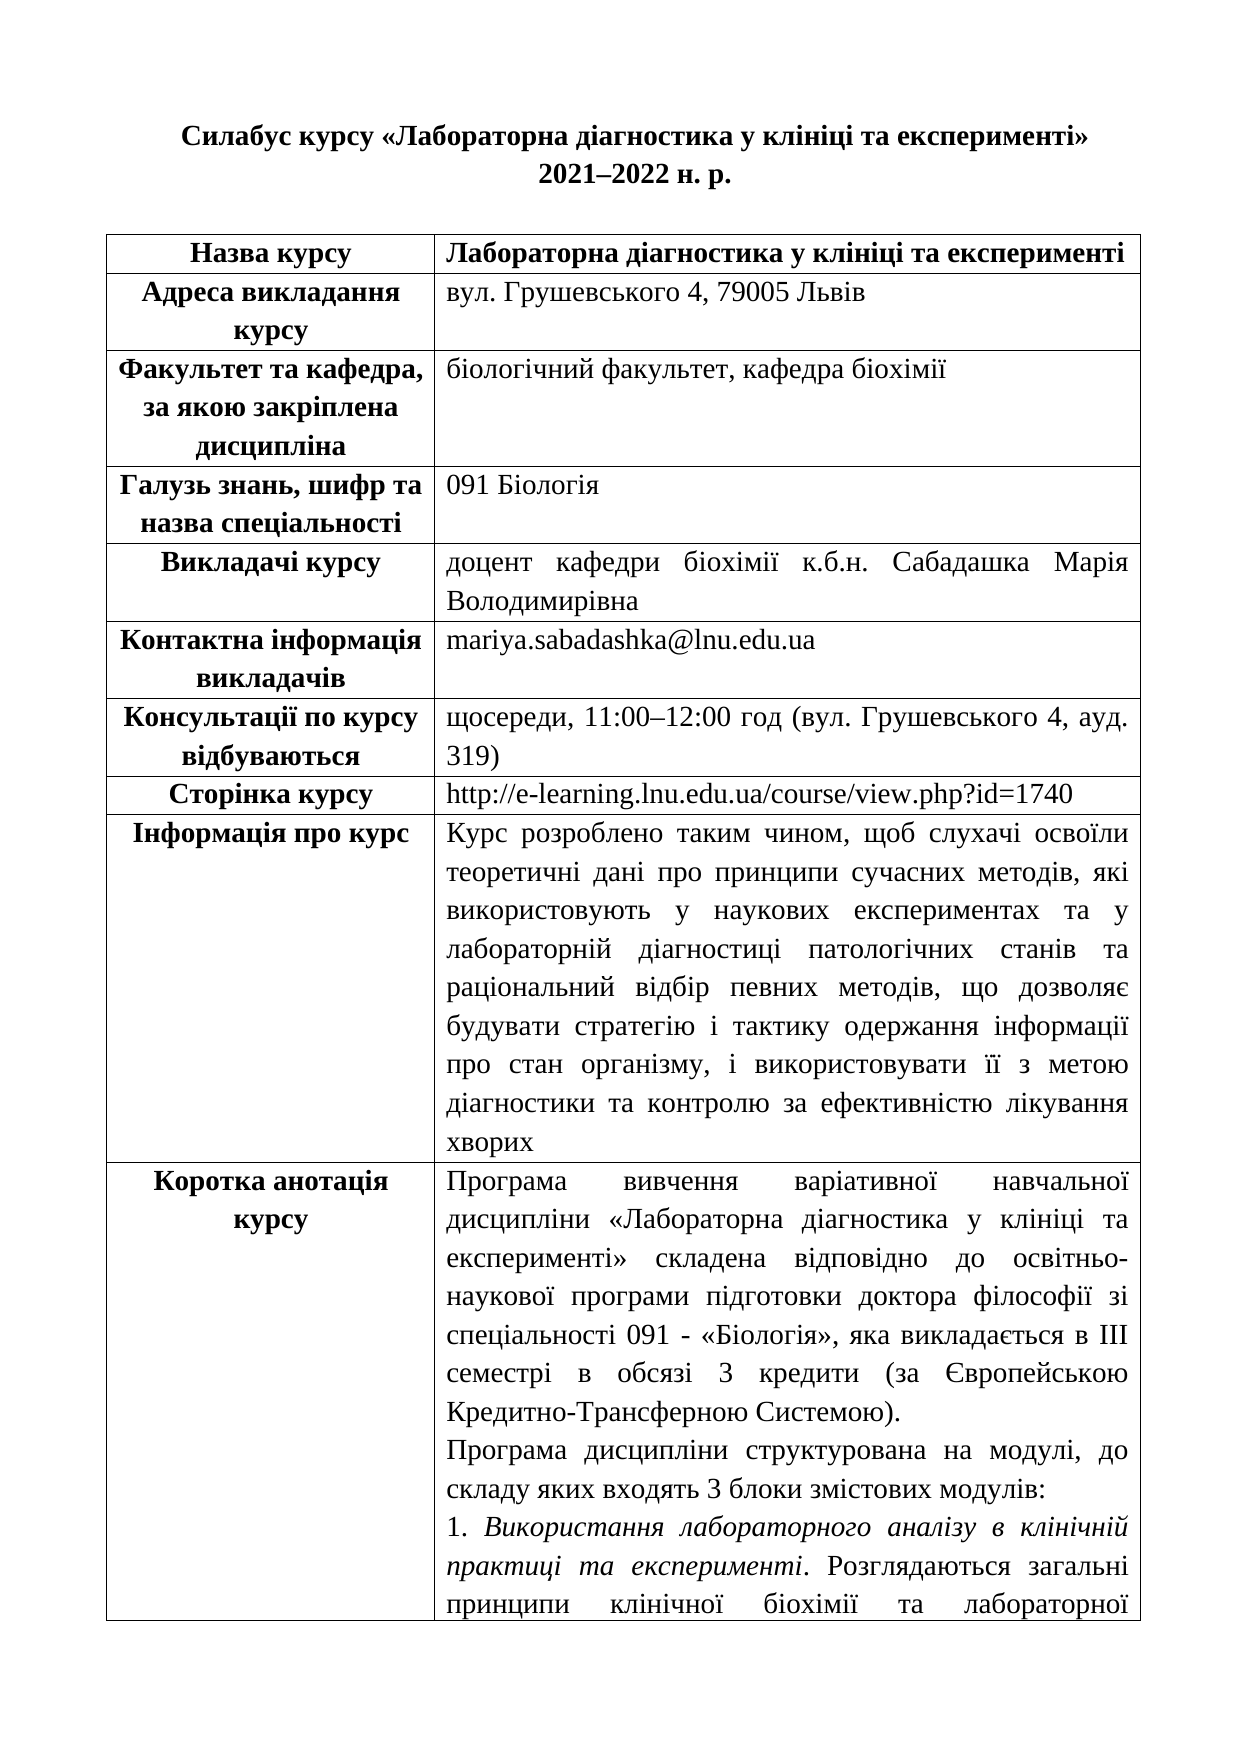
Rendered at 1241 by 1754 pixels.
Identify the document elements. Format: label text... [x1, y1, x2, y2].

table_cell Галузь знань, шифр та назва спеціальності [107, 467, 434, 543]
table_cell mariya.sabadashka@lnu.edu.ua [435, 622, 1140, 698]
table_cell біологічний факультет, кафедра біохімії [435, 351, 1140, 466]
table_header Лабораторна діагностика у клініці та експерименті [435, 235, 1140, 273]
table_cell доцент кафедри біохімії к.б.н. Сабадашка Марія Володимирівна [435, 544, 1140, 621]
table_cell Адреса викладання курсу [107, 274, 434, 350]
table_cell Контактна інформація викладачів [107, 622, 434, 698]
text 2021–2022 н. р. [118, 157, 1152, 190]
text Силабус курсу «Лабораторна діагностика у клініці та експерименті» [118, 118, 1152, 152]
table_cell Консультації по курсу відбуваються [107, 699, 434, 776]
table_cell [107, 1163, 434, 1620]
table_cell Факультет та кафедра, за якою закріплена дисципліна [107, 351, 434, 466]
table_cell Сторінка курсу [107, 777, 434, 814]
table_cell Курс розроблено таким чином, щоб слухачі освоїли теоретичні дані про принципи сучасних методів, які використовують у наукових експериментах та у лабораторній діагностиці патологічних станів та раціональний відбір певних методів, що дозволяє будувати стратегію і тактику одержання інформації про стан організму, і використовувати її з метою діагностики та контролю за ефективністю лікування хворих [435, 815, 1140, 1162]
table_cell http://e-learning.lnu.edu.ua/course/view.php?id=1740 [435, 777, 1140, 814]
table_cell Інформація про курс [107, 815, 434, 1162]
table_cell Викладачі курсу [107, 544, 434, 621]
table_cell вул. Грушевського 4, 79005 Львів [435, 274, 1140, 350]
table_cell щосереди, 11:00–12:00 год (вул. Грушевського 4, ауд. 319) [435, 699, 1140, 776]
table_cell 091 Біологія [435, 467, 1140, 543]
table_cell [435, 1163, 1140, 1620]
table_header Назва курсу [107, 235, 434, 273]
